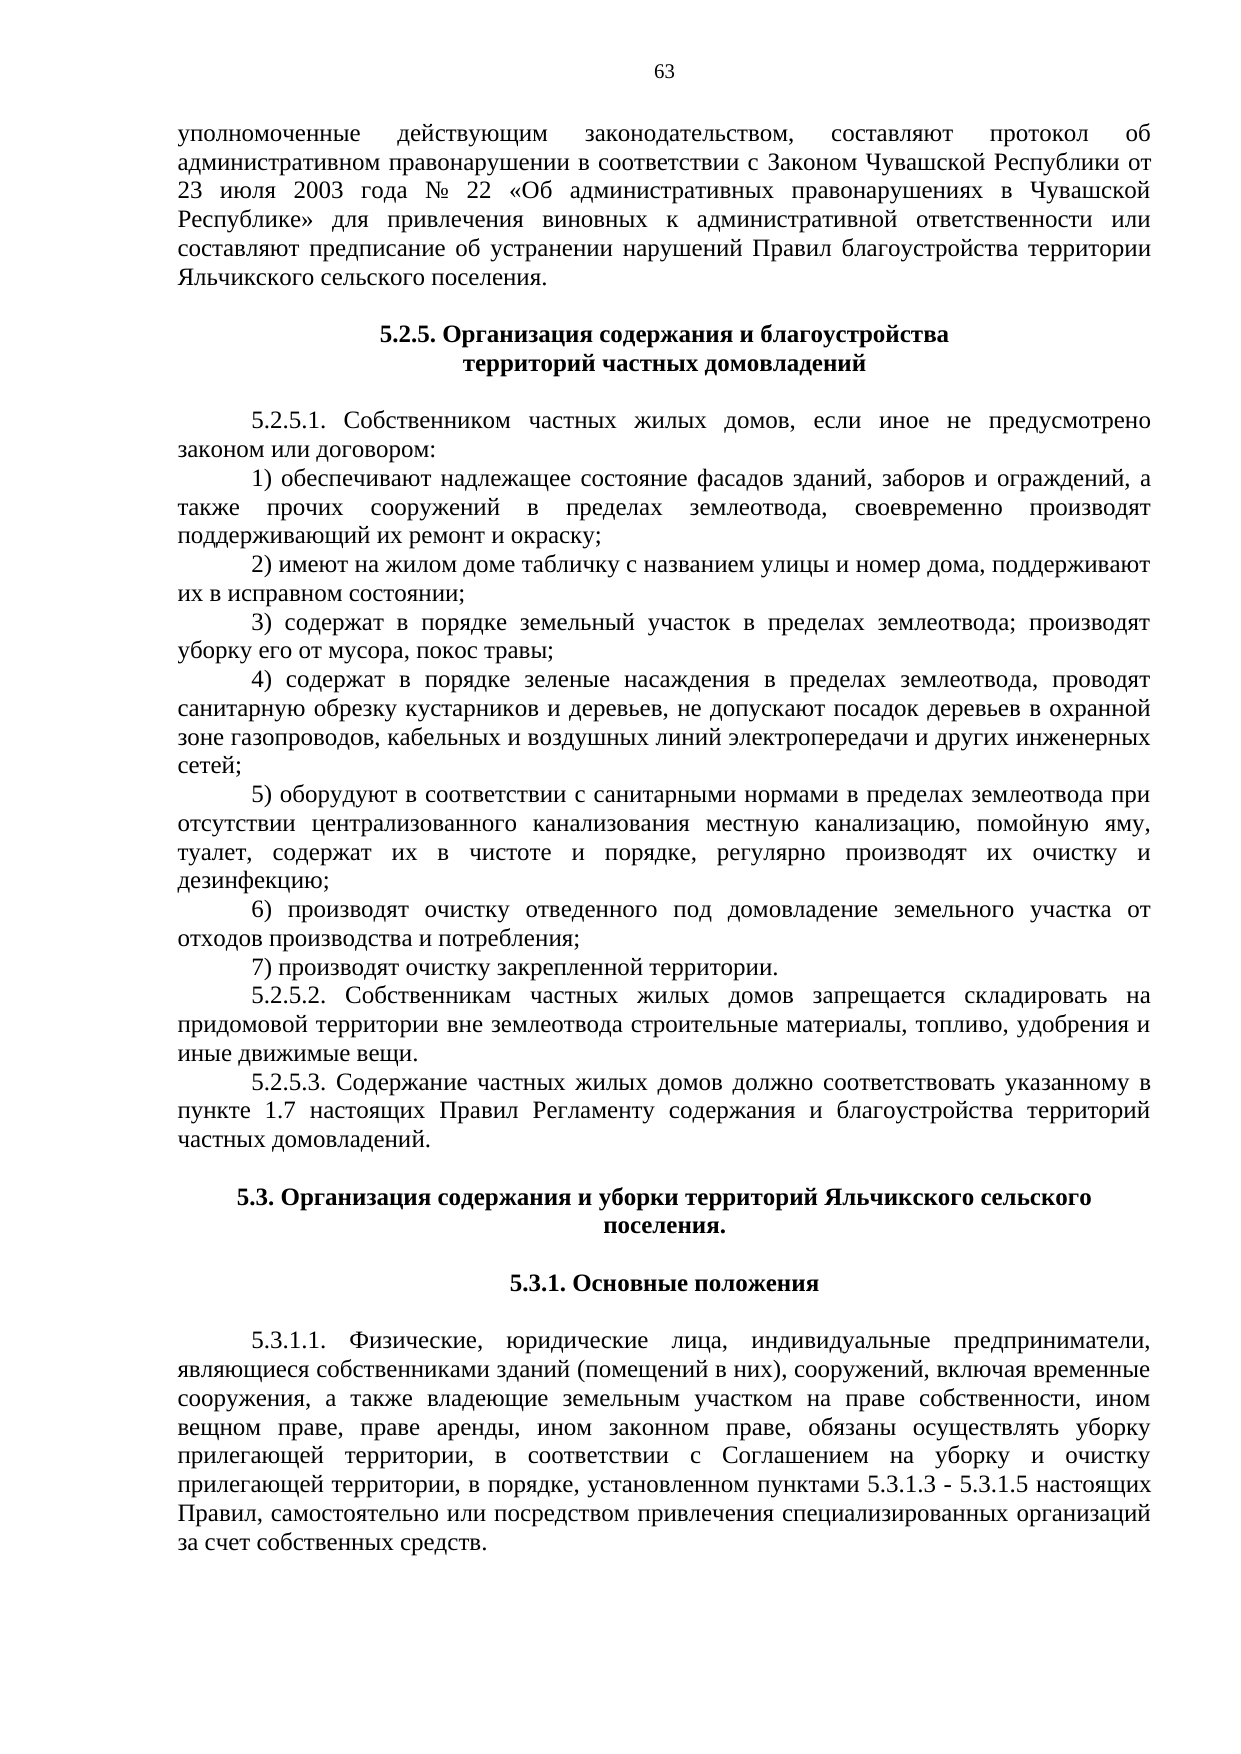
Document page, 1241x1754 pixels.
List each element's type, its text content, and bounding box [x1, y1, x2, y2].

text 5.2.5.3. Содержание частных жилых домов должно соответствовать указанному в пункте 1.7 настоящих Правил Регламенту содержания и благоустройства территорий частных домовладений. [177, 1067, 1152, 1153]
text 5.3.1. Основные положения [177, 1268, 1152, 1297]
text 5.3. Организация содержания и уборки территорий Яльчикского сельского поселения. [177, 1182, 1152, 1239]
text 5.3.1.1. Физические, юридические лица, индивидуальные предприниматели, являющиеся собственниками зданий (помещений в них), сооружений, включая временные сооружения, а также владеющие земельным участком на праве собственности, ином вещном праве, праве аренды, ином законном праве, обязаны осуществлять уборку прилегающей территории, в соответствии с Соглашением на уборку и очистку прилегающей территории, в порядке, установленном пунктами 5.3.1.3 - 5.3.1.5 настоящих Правил, самостоятельно или посредством привлечения специализированных организаций за счет собственных средств. [177, 1326, 1152, 1556]
text 5.2.5.1. Собственником частных жилых домов, если иное не предусмотрено законом или договором: [177, 406, 1152, 463]
text 1) обеспечивают надлежащее состояние фасадов зданий, заборов и ограждений, а также прочих сооружений в пределах землеотвода, своевременно производят поддерживающий их ремонт и окраску; [177, 463, 1152, 549]
text 5.2.5. Организация содержания и благоустройства [177, 319, 1152, 348]
text 2) имеют на жилом доме табличку с названием улицы и номер дома, поддерживают их в исправном состоянии; [177, 549, 1152, 607]
text 5) оборудуют в соответствии с санитарными нормами в пределах землеотвода при отсутствии централизованного канализования местную канализацию, помойную яму, туалет, содержат их в чистоте и порядке, регулярно производят их очистку и дезинфекцию; [177, 779, 1152, 894]
text 3) содержат в порядке земельный участок в пределах землеотвода; производят уборку его от мусора, покос травы; [177, 607, 1152, 664]
text 6) производят очистку отведенного под домовладение земельного участка от отходов производства и потребления; [177, 894, 1152, 952]
text 5.2.5.2. Собственникам частных жилых домов запрещается складировать на придомовой территории вне землеотвода строительные материалы, топливо, удобрения и иные движимые вещи. [177, 981, 1152, 1067]
text территорий частных домовладений [177, 348, 1152, 377]
text 7) производят очистку закрепленной территории. [177, 952, 1152, 981]
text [177, 118, 1152, 291]
text 4) содержат в порядке зеленые насаждения в пределах землеотвода, проводят санитарную обрезку кустарников и деревьев, не допускают посадок деревьев в охранной зоне газопроводов, кабельных и воздушных линий электропередачи и других инженерных сетей; [177, 664, 1152, 779]
